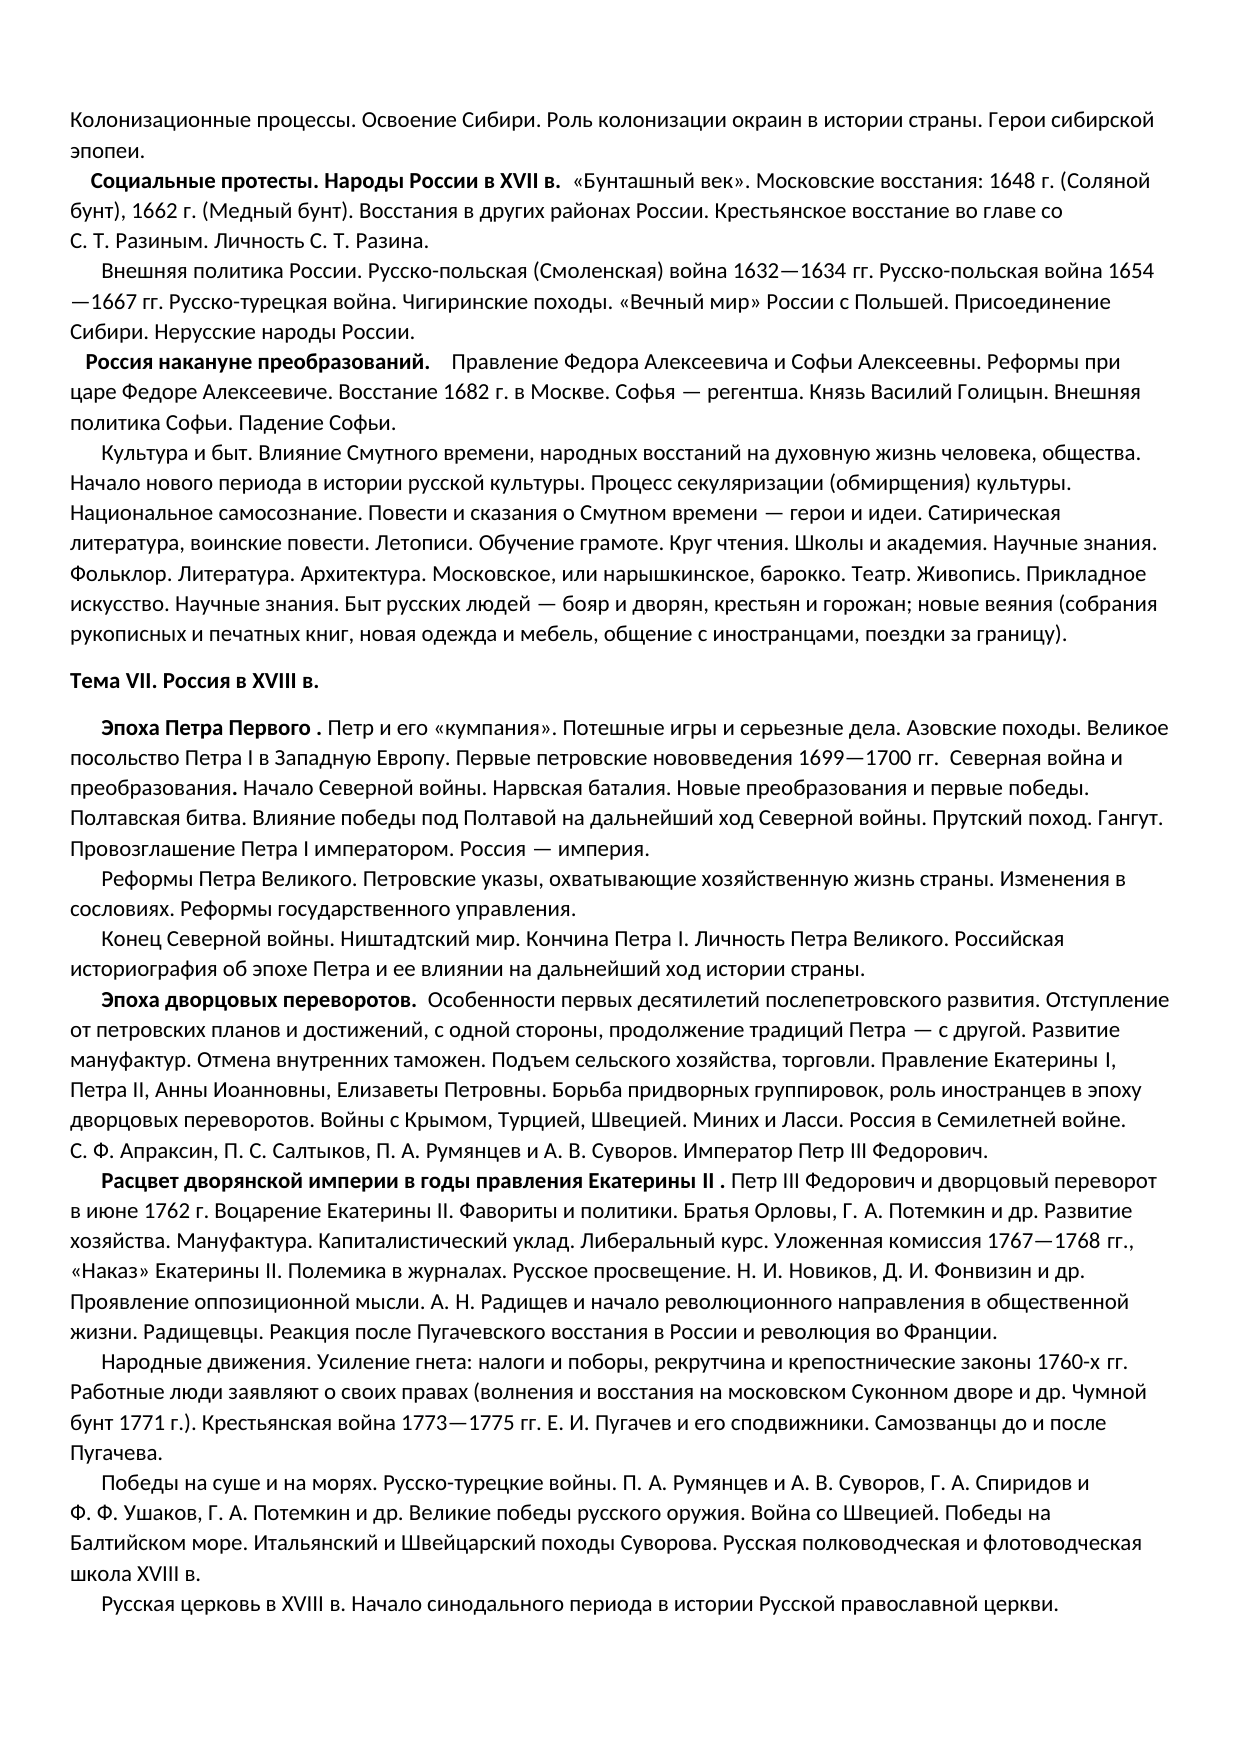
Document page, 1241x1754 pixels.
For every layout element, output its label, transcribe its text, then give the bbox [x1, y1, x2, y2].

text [70, 713, 1172, 1617]
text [70, 106, 1172, 647]
text Тема VII. Россия в XVIII в. [70, 666, 1172, 694]
